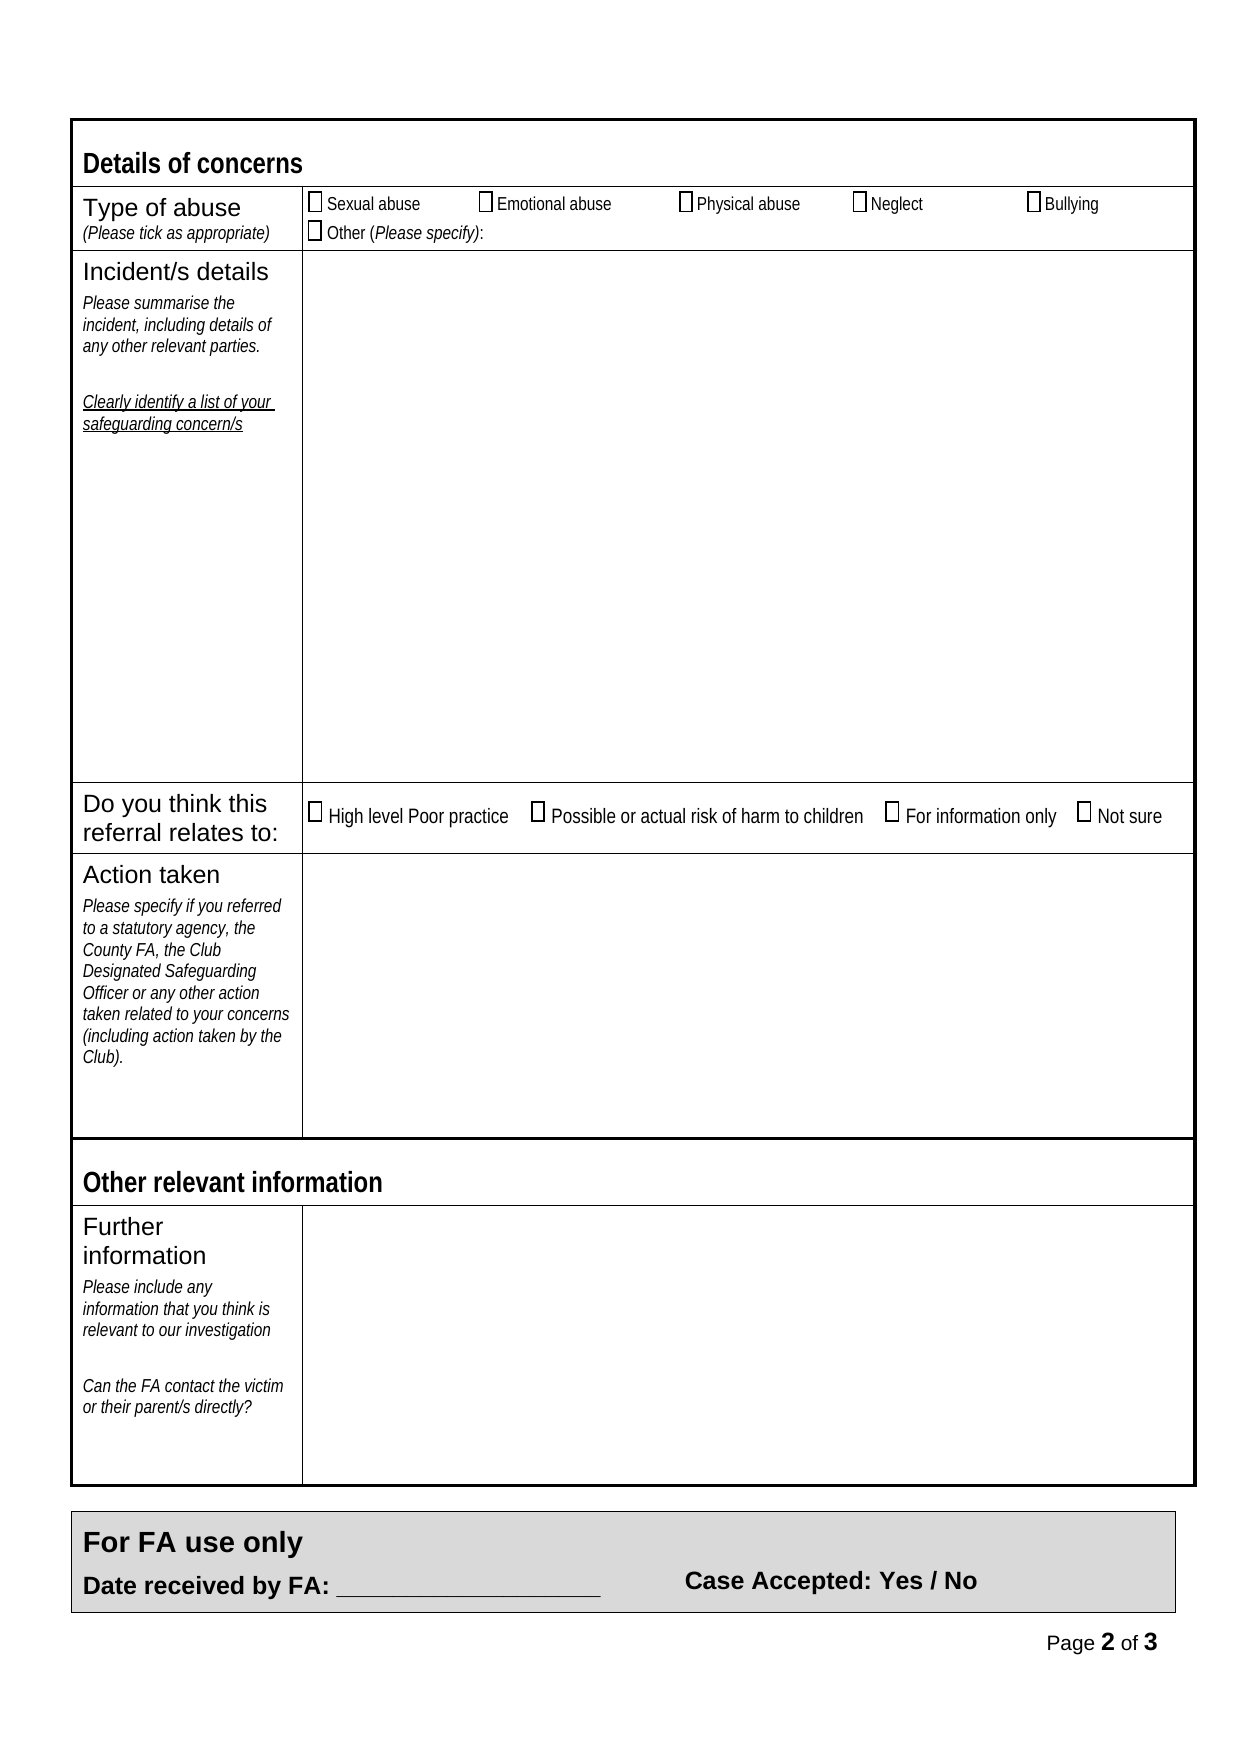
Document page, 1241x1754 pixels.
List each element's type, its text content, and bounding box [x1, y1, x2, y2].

table_cell Sexual abuse [303, 187, 477, 215]
table_cell Physical abuse [673, 187, 847, 215]
table_cell Bullying [1021, 187, 1193, 215]
table_cell Action taken Please specify if you referred to a statutory agency, the County FA, the Club Designated Safeguarding Officer or any other action taken related to your concerns (including action taken by the Club). [73, 854, 302, 1137]
table_cell Incident/s details Please summarise the incident, including details of any other relevant parties. Clearly identify a list of your safeguarding concern/s [73, 251, 302, 782]
table_cell For information only [880, 783, 1072, 853]
table_cell [303, 854, 1193, 1137]
table_cell Other (Please specify): [303, 215, 1193, 250]
table_cell Emotional abuse [477, 187, 673, 215]
table_cell Type of abuse (Please tick as appropriate) [73, 187, 302, 250]
table_cell High level Poor practice [303, 783, 526, 853]
table_header Case Accepted: Yes / No [673, 1512, 1175, 1612]
table_cell Details of concerns [73, 121, 1193, 186]
table_cell Possible or actual risk of harm to children [526, 783, 880, 853]
table_cell Do you think this referral relates to: [73, 783, 302, 853]
table_cell Not sure [1072, 783, 1193, 853]
table_cell Further information Please include any information that you think is relevant to our investigation Can the FA contact the victim or their parent/s directly? [73, 1206, 302, 1484]
table_cell Neglect [847, 187, 1021, 215]
table_cell Other relevant information [73, 1140, 1193, 1205]
table_cell [303, 251, 1193, 782]
table_cell [303, 1206, 1193, 1484]
table_header For FA use only Date received by FA: ___________________ [72, 1512, 673, 1612]
